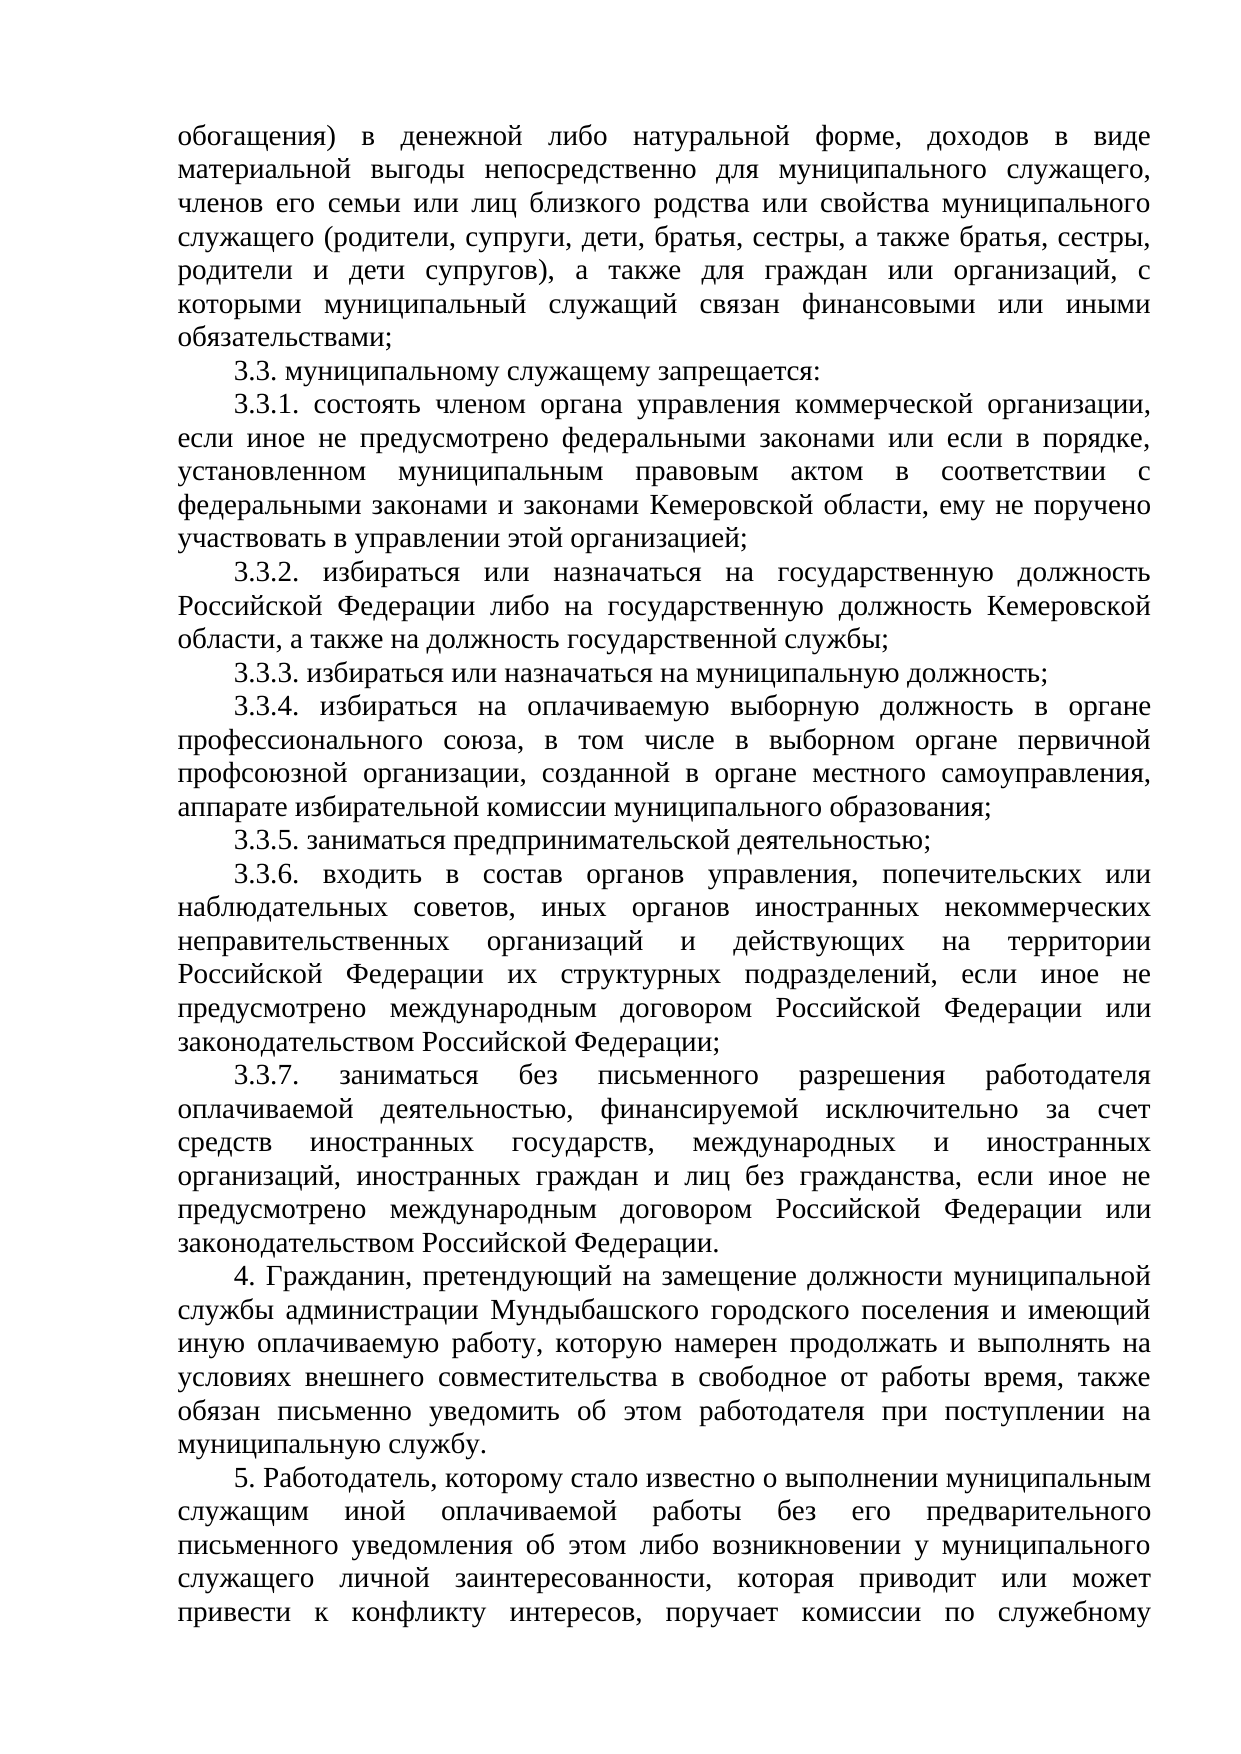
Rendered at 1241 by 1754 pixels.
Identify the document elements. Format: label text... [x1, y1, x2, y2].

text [177, 118, 1152, 353]
text 3.3.5. заниматься предпринимательской деятельностью; [177, 822, 1152, 856]
text 3.3.4. избираться на оплачиваемую выборную должность в органе профессионального союза, в том числе в выборном органе первичной профсоюзной организации, созданной в органе местного самоуправления, аппарате избирательной комиссии муниципального образования; [177, 688, 1152, 822]
text 3.3.1. состоять членом органа управления коммерческой организации, если иное не предусмотрено федеральными законами или если в порядке, установленном муниципальным правовым актом в соответствии с федеральными законами и законами Кемеровской области, ему не поручено участвовать в управлении этой организацией; [177, 386, 1152, 554]
text 3.3.6. входить в состав органов управления, попечительских или наблюдательных советов, иных органов иностранных некоммерческих неправительственных организаций и действующих на территории Российской Федерации их структурных подразделений, если иное не предусмотрено международным договором Российской Федерации или законодательством Российской Федерации; [177, 856, 1152, 1057]
text 3.3. муниципальному служащему запрещается: [177, 353, 1152, 386]
text 3.3.7. заниматься без письменного разрешения работодателя оплачиваемой деятельностью, финансируемой исключительно за счет средств иностранных государств, международных и иностранных организаций, иностранных граждан и лиц без гражданства, если иное не предусмотрено международным договором Российской Федерации или законодательством Российской Федерации. [177, 1057, 1152, 1258]
text 3.3.3. избираться или назначаться на муниципальную должность; [177, 655, 1152, 688]
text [177, 1460, 1152, 1627]
text 3.3.2. избираться или назначаться на государственную должность Российской Федерации либо на государственную должность Кемеровской области, а также на должность государственной службы; [177, 554, 1152, 655]
text 4. Гражданин, претендующий на замещение должности муниципальной службы администрации Мундыбашского городского поселения и имеющий иную оплачиваемую работу, которую намерен продолжать и выполнять на условиях внешнего совместительства в свободное от работы время, также обязан письменно уведомить об этом работодателя при поступлении на муниципальную службу. [177, 1258, 1152, 1460]
